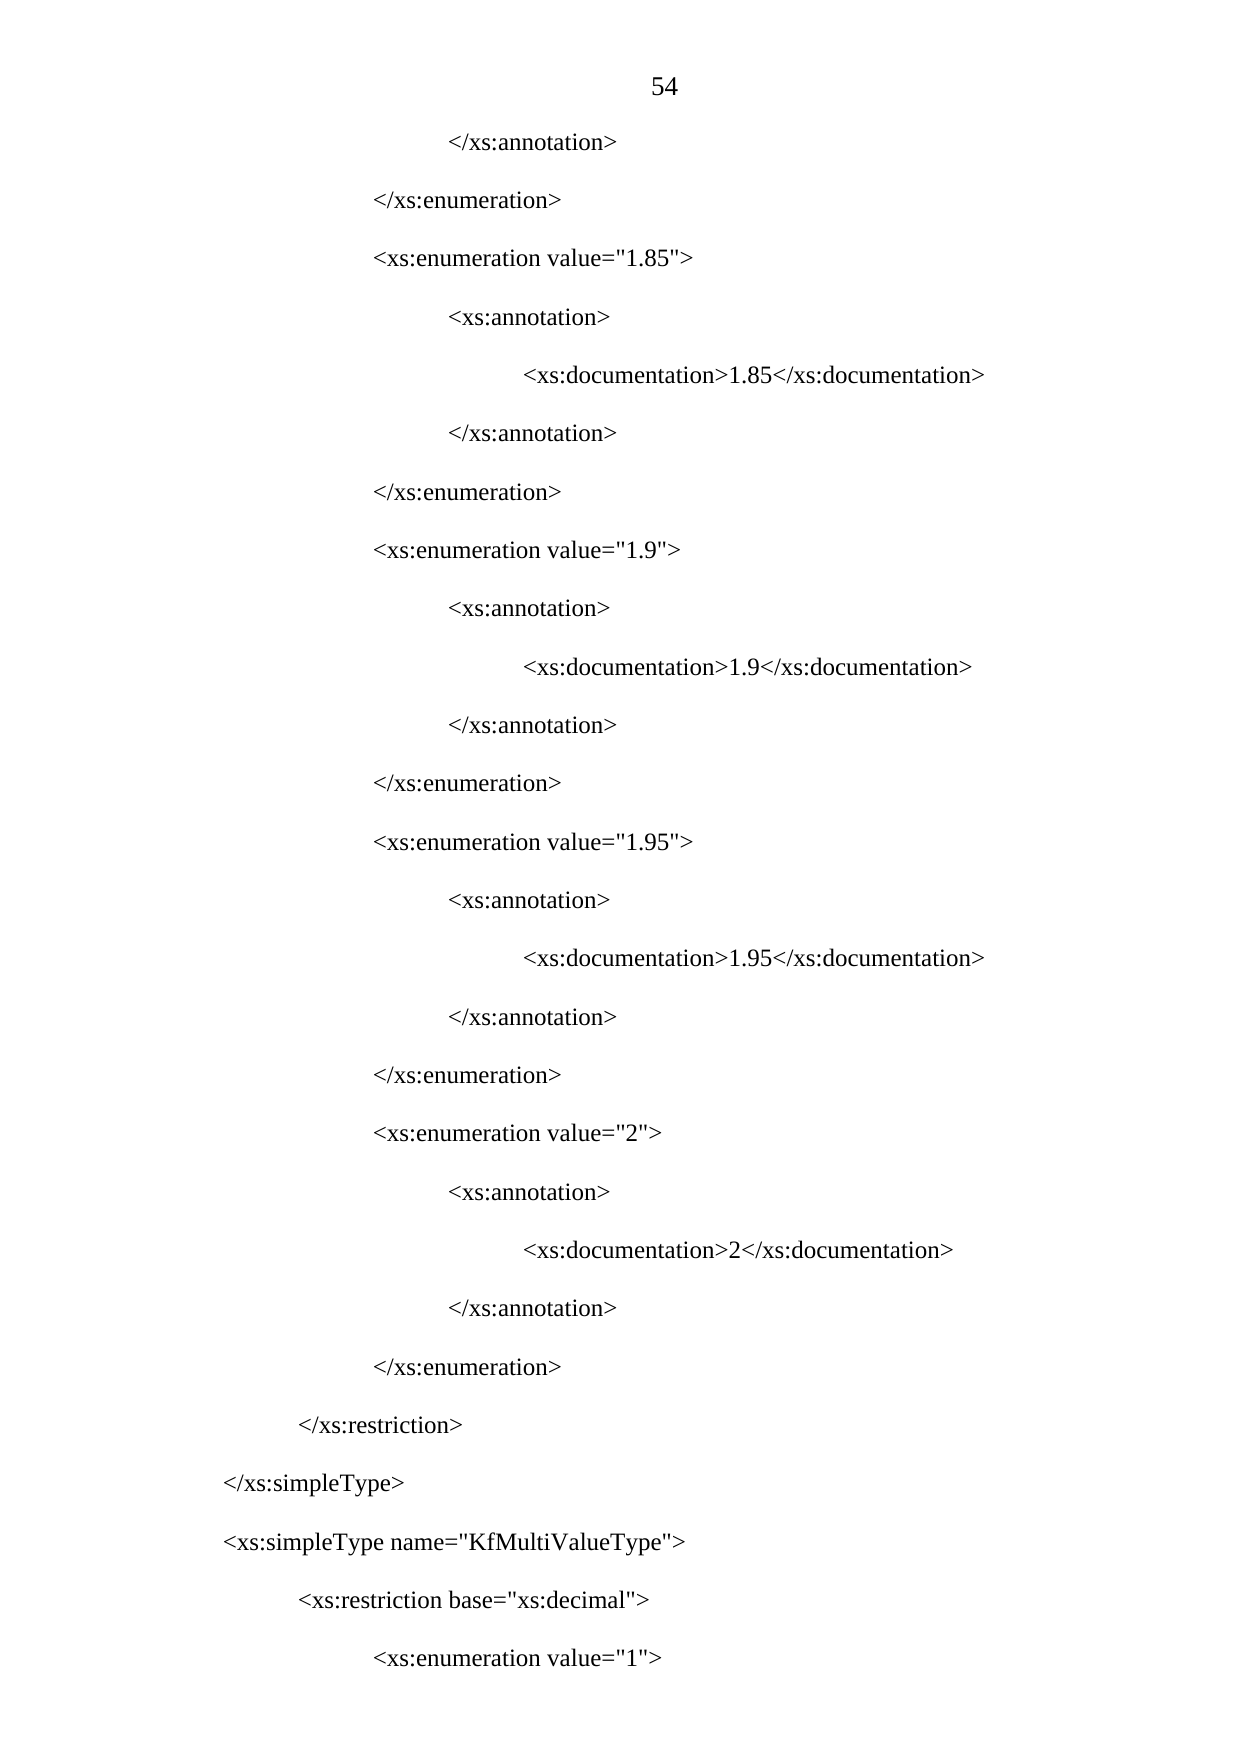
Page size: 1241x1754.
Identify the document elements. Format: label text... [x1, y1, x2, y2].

text <xs:documentation>1.85</xs:documentation> [148, 351, 1181, 389]
text </xs:annotation> [148, 410, 1181, 447]
text <xs:annotation> [148, 585, 1181, 622]
text </xs:annotation> [148, 993, 1181, 1031]
text </xs:annotation> [148, 118, 1181, 156]
text </xs:annotation> [148, 1285, 1181, 1322]
text <xs:annotation> [148, 876, 1181, 914]
text </xs:enumeration> [148, 1051, 1181, 1089]
text <xs:enumeration value="1.95"> [148, 818, 1181, 856]
text </xs:enumeration> [148, 1343, 1181, 1381]
text </xs:enumeration> [148, 760, 1181, 797]
text <xs:documentation>2</xs:documentation> [148, 1226, 1181, 1264]
text <xs:annotation> [148, 293, 1181, 331]
text <xs:simpleType name="KfMultiValueType"> [148, 1518, 1181, 1556]
text <xs:documentation>1.9</xs:documentation> [148, 643, 1181, 681]
text <xs:enumeration value="1.9"> [148, 526, 1181, 564]
text <xs:annotation> [148, 1168, 1181, 1206]
text <xs:enumeration value="1.85"> [148, 235, 1181, 272]
text </xs:simpleType> [148, 1460, 1181, 1497]
text </xs:enumeration> [148, 176, 1181, 214]
text <xs:restriction base="xs:decimal"> [148, 1576, 1181, 1614]
text <xs:enumeration value="2"> [148, 1110, 1181, 1147]
text </xs:enumeration> [148, 468, 1181, 506]
text </xs:restriction> [148, 1401, 1181, 1439]
text <xs:enumeration value="1"> [148, 1635, 1181, 1672]
text <xs:documentation>1.95</xs:documentation> [148, 935, 1181, 972]
text </xs:annotation> [148, 701, 1181, 739]
